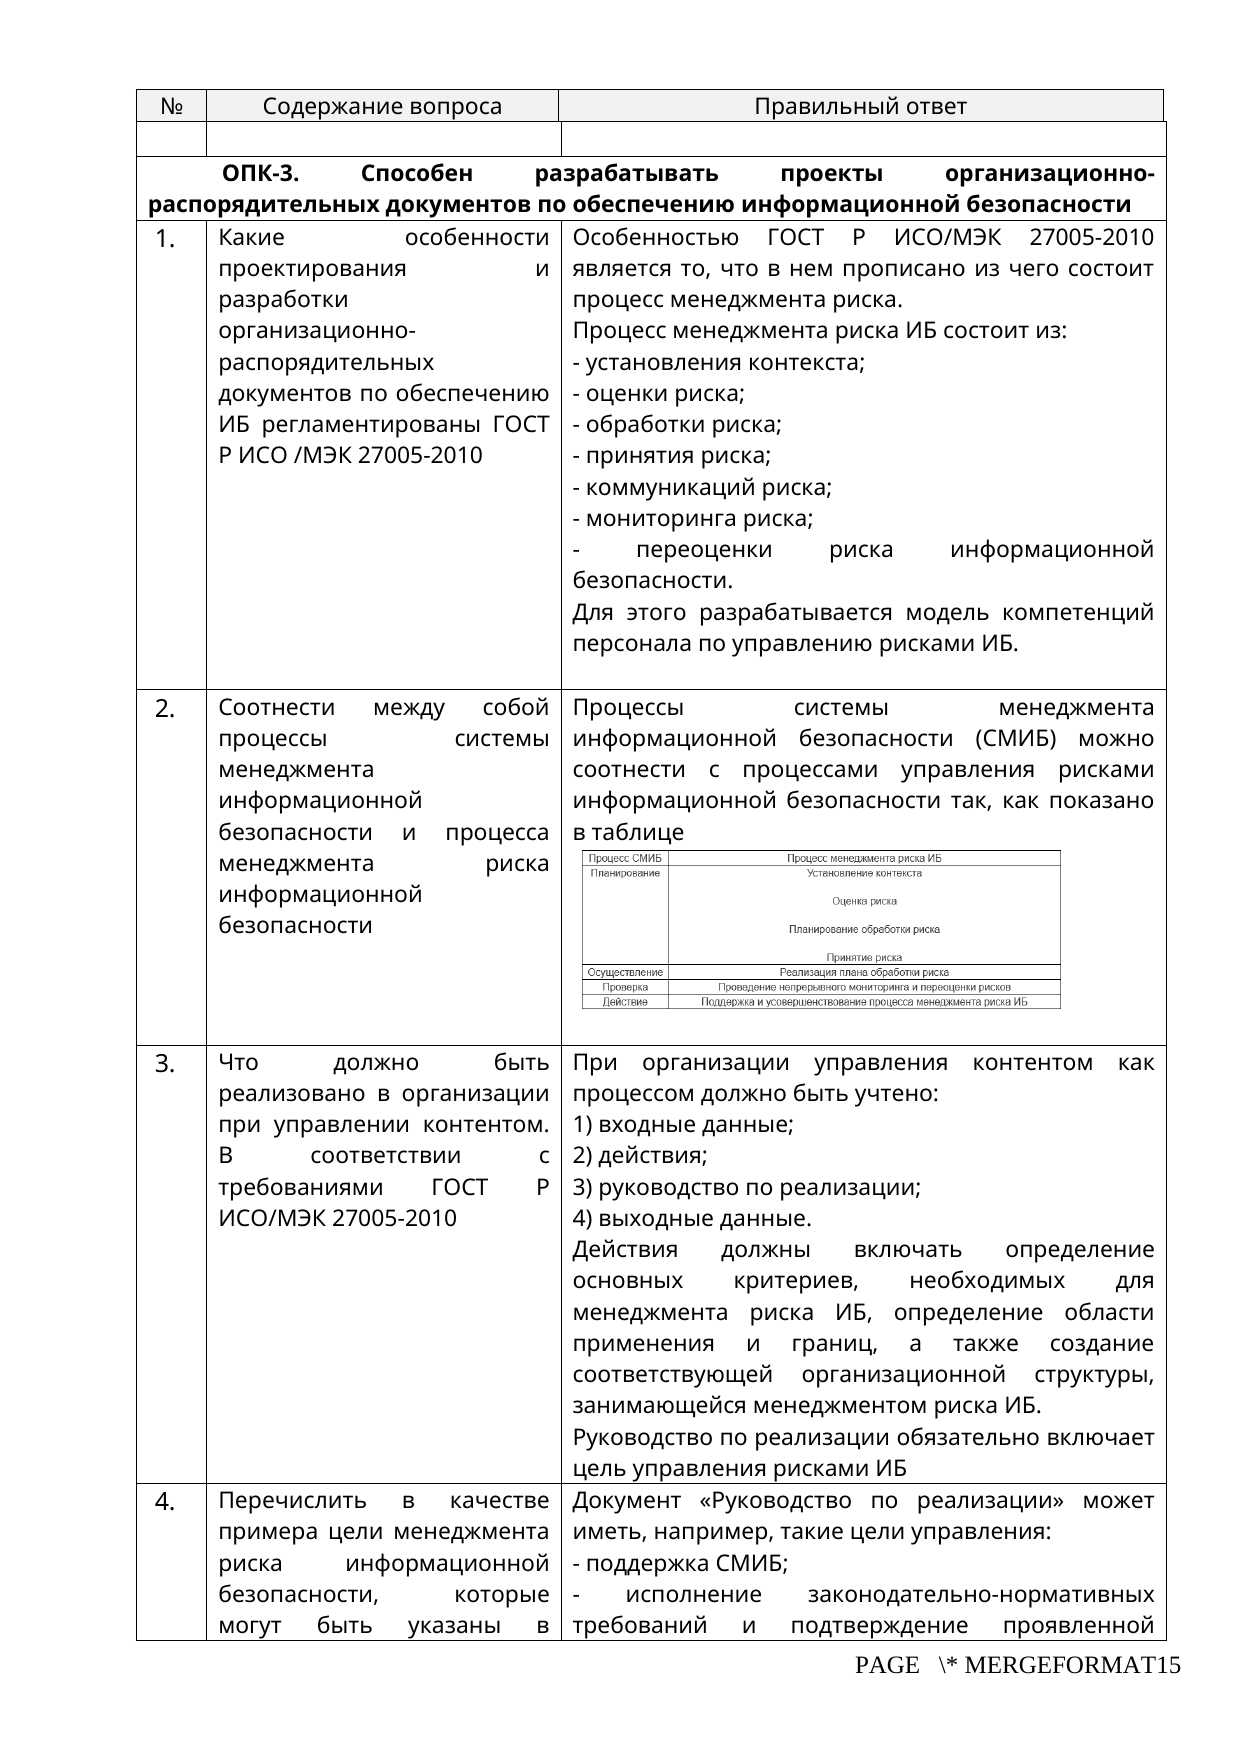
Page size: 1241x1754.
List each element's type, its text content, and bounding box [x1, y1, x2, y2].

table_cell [207, 1484, 561, 1640]
table_header № [137, 90, 206, 121]
table_cell При организации управления контентом как процессом должно быть учтено: 1) входные данные; 2) действия; 3) руководство по реализации; 4) выходные данные. Действия должны включать определение основных критериев, необходимых для менеджмента риска ИБ, определение области применения и границ, а также создание соответствующей организационной структуры, занимающейся менеджментом риска ИБ. Руководство по реализации обязательно включает цель управления рисками ИБ [562, 1046, 1166, 1483]
table_cell [137, 1484, 206, 1640]
table_cell ОПК-3. Способен разрабатывать проекты организационно-распорядительных документов по обеспечению информационной безопасности [137, 157, 1166, 219]
table_cell Особенностью ГОСТ Р ИСО/МЭК 27005-2010 является то, что в нем прописано из чего состоит процесс менеджмента риска. Процесс менеджмента риска ИБ состоит из: - установления контекста; - оценки риска; - обработки риска; - принятия риска; - коммуникаций риска; - мониторинга риска; - переоценки риска информационной безопасности. Для этого разрабатывается модель компетенций персонала по управлению рисками ИБ. [562, 221, 1166, 689]
table_cell Соотнести между собой процессы системы менеджмента информационной безопасности и процесса менеджмента риска информационной безопасности [207, 690, 561, 1044]
table_header Содержание вопроса [207, 90, 558, 121]
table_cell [562, 1484, 1166, 1640]
picture [572, 846, 1068, 1014]
table_cell [137, 1046, 206, 1483]
table_header Правильный ответ [559, 90, 1163, 121]
table_cell Процессы системы менеджмента информационной безопасности (СМИБ) можно соотнести с процессами управления рисками информационной безопасности так, как показано в таблице [562, 690, 1166, 1044]
table_cell [137, 690, 206, 1044]
table_cell Что должно быть реализовано в организации при управлении контентом. В соответствии с требованиями ГОСТ Р ИСО/МЭК 27005-2010 [207, 1046, 561, 1483]
table_cell [137, 221, 206, 689]
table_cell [562, 122, 1166, 156]
table_cell Какие особенности проектирования и разработки организационно-распорядительных документов по обеспечению ИБ регламентированы ГОСТ Р ИСО /МЭК 27005-2010 [207, 221, 561, 689]
table_cell [137, 122, 206, 156]
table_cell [207, 122, 561, 156]
